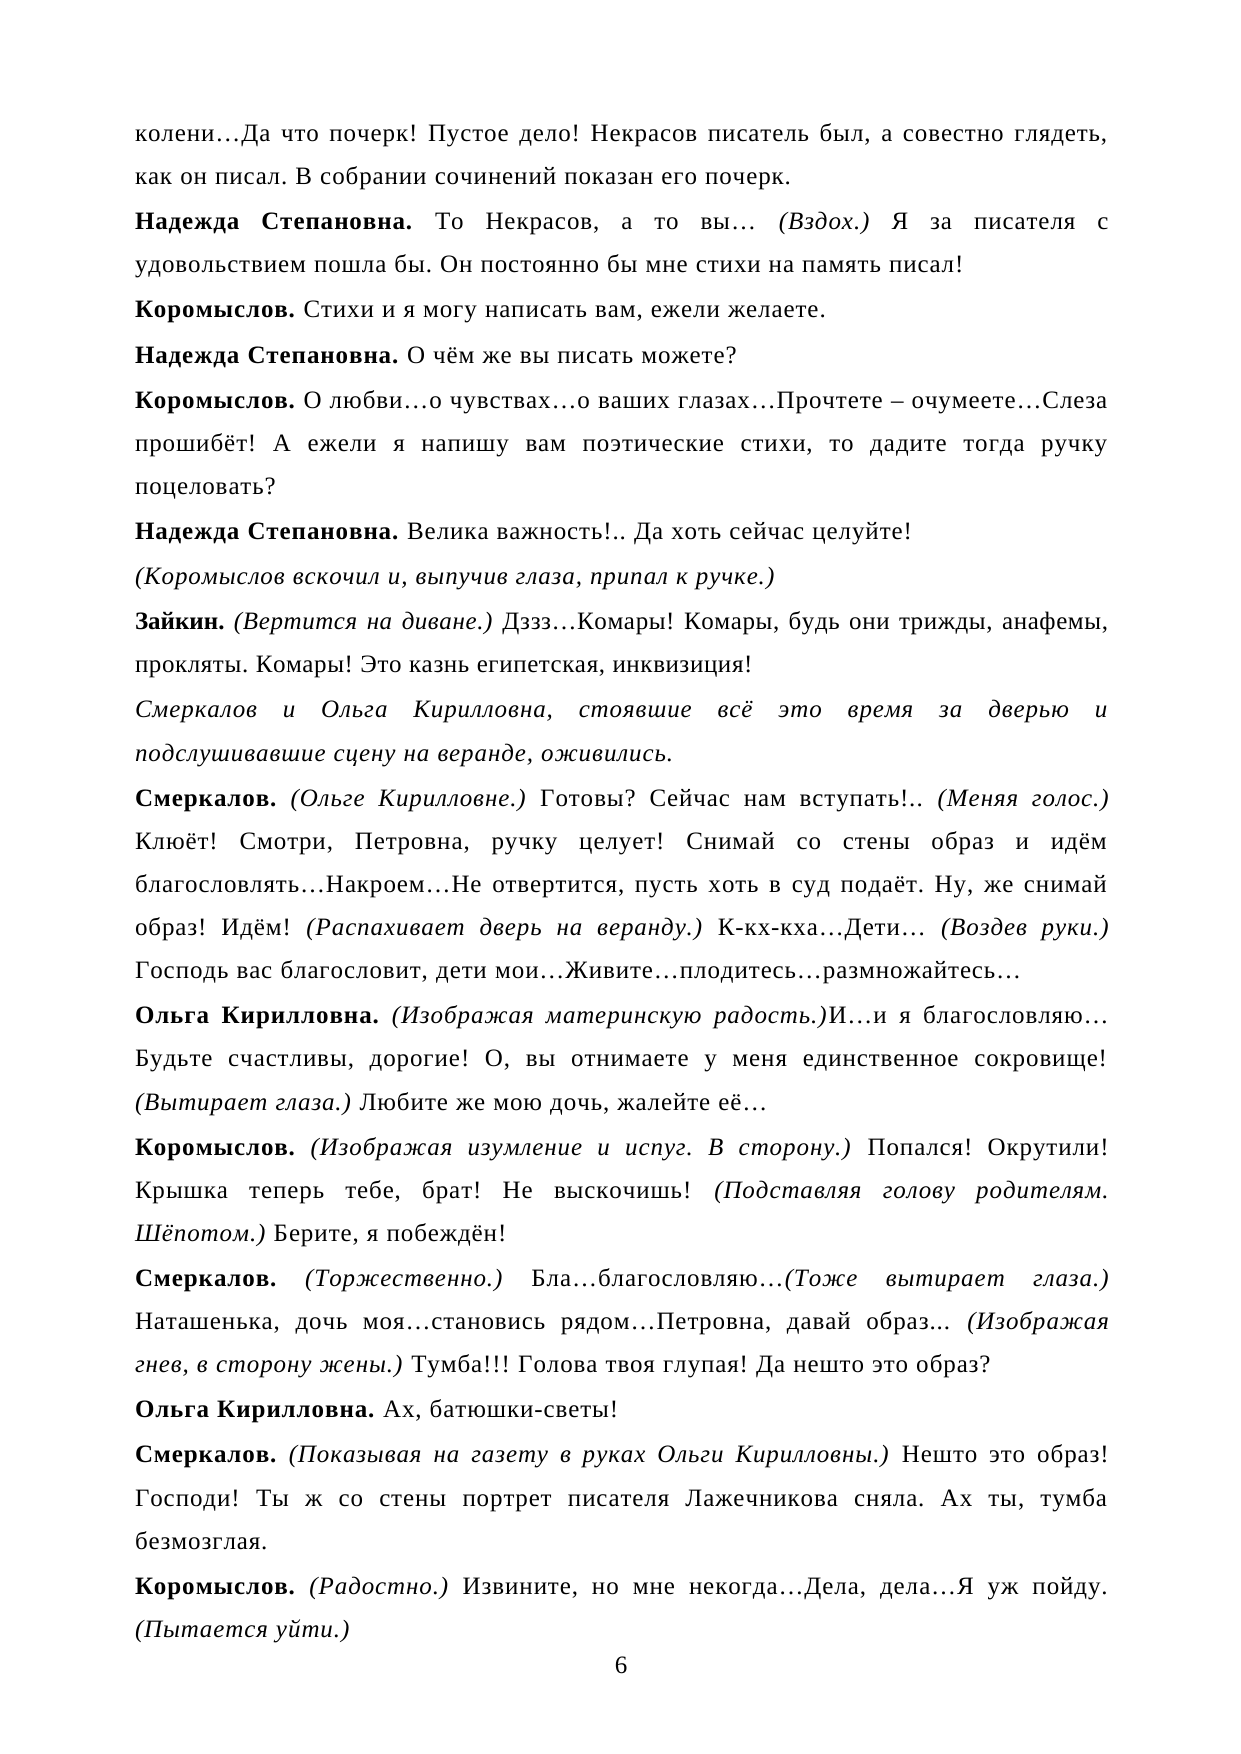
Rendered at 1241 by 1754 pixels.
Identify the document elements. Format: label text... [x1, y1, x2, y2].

text Надежда Степановна. Велика важность!.. Да хоть сейчас целуйте! [135, 516, 1109, 545]
text Смеркалов. (Показывая на газету в руках Ольги Кирилловны.) Нешто это образ! Господи! Ты ж со стены портрет писателя Лажечникова сняла. Ах ты, тумба безмозглая. [135, 1439, 1109, 1554]
text Коромыслов. (Радостно.) Извините, но мне некогда…Дела, дела…Я уж пойду. (Пытается уйти.) [135, 1571, 1109, 1643]
text Надежда Степановна. О чём же вы писать можете? [135, 340, 1109, 368]
text Зайкин. (Вертится на диване.) Дззз…Комары! Комары, будь они трижды, анафемы, прокляты. Комары! Это казнь египетская, инквизиция! [135, 606, 1109, 678]
text Смеркалов. (Ольге Кирилловне.) Готовы? Сейчас нам вступать!.. (Меняя голос.) Клюёт! Смотри, Петровна, ручку целует! Снимай со стены образ и идём благословлять…Накроем…Не отвертится, пусть хоть в суд подаёт. Ну, же снимай образ! Идём! (Распахивает дверь на веранду.) К-кх-кха…Дети… (Воздев руки.) Господь вас благословит, дети мои…Живите…плодитесь…размножайтесь… [135, 783, 1109, 984]
text Коромыслов. Стихи и я могу написать вам, ежели желаете. [135, 294, 1109, 323]
text Ольга Кирилловна. (Изображая материнскую радость.)И…и я благословляю…Будьте счастливы, дорогие! О, вы отнимаете у меня единственное сокровище! (Вытирает глаза.) Любите же мою дочь, жалейте её… [135, 1000, 1109, 1115]
text Ольга Кирилловна. Ах, батюшки-светы! [135, 1394, 1109, 1423]
text Смеркалов. (Торжественно.) Бла…благословляю…(Тоже вытирает глаза.) Наташенька, дочь моя…становись рядом…Петровна, давай образ... (Изображая гнев, в сторону жены.) Тумба!!! Голова твоя глупая! Да нешто это образ? [135, 1263, 1109, 1378]
text Коромыслов. (Изображая изумление и испуг. В сторону.) Попался! Окрутили! Крышка теперь тебе, брат! Не выскочишь! (Подставляя голову родителям. Шёпотом.) Берите, я побеждён! [135, 1132, 1109, 1247]
text Смеркалов и Ольга Кирилловна, стоявшие всё это время за дверью и подслушивавшие сцену на веранде, оживились. [135, 694, 1109, 766]
text (Коромыслов вскочил и, выпучив глаза, припал к ручке.) [135, 561, 1109, 590]
text Надежда Степановна. То Некрасов, а то вы… (Вздох.) Я за писателя с удовольствием пошла бы. Он постоянно бы мне стихи на память писал! [135, 206, 1109, 278]
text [135, 118, 1109, 190]
text Коромыслов. О любви…о чувствах…о ваших глазах…Прочтете – очумеете…Слеза прошибёт! А ежели я напишу вам поэтические стихи, то дадите тогда ручку поцеловать? [135, 385, 1109, 500]
